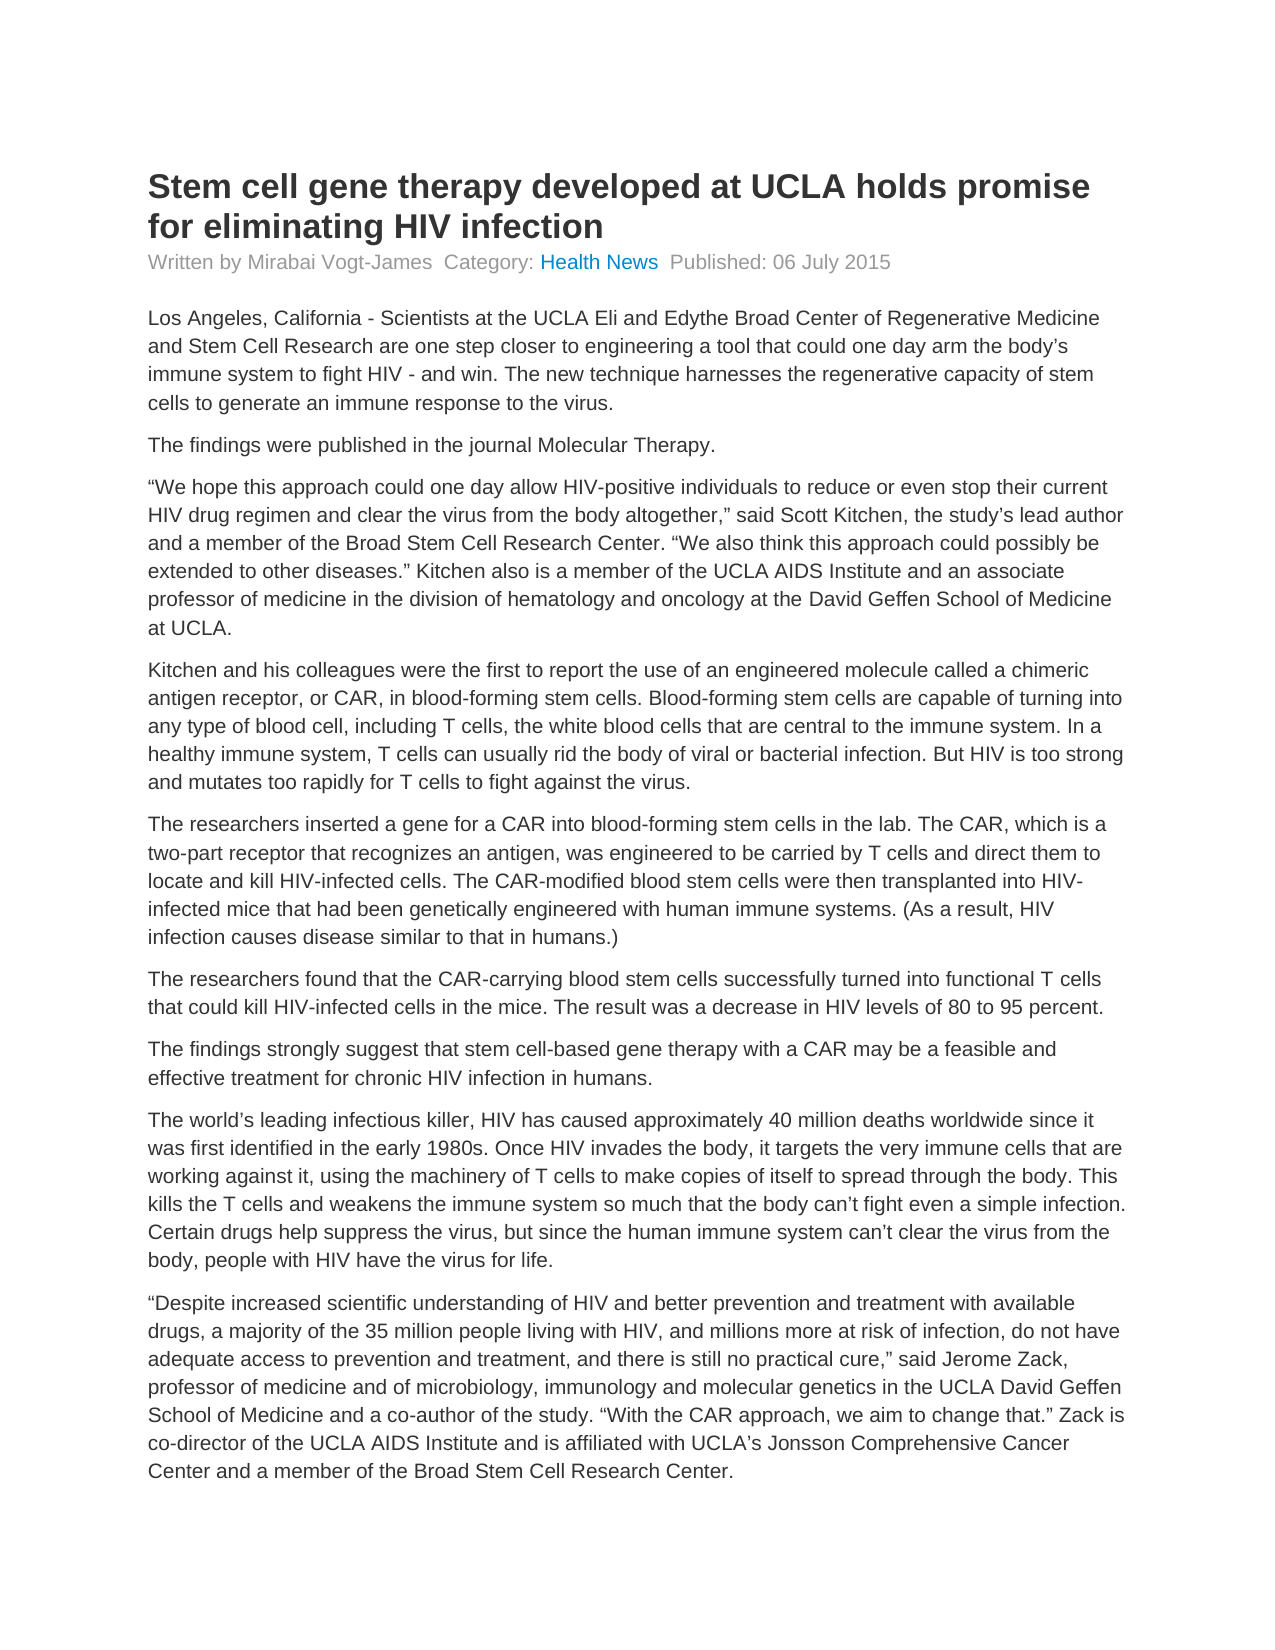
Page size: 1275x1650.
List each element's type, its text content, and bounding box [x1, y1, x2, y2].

text Stem cell gene therapy developed at UCLA holds promise for eliminating HIV infection [148, 166, 1127, 246]
text The world’s leading infectious killer, HIV has caused approximately 40 million deaths worldwide since it was first identified in the early 1980s. Once HIV invades the body, it targets the very immune cells that are working against it, using the machinery of T cells to make copies of itself to spread through the body. This kills the T cells and weakens the immune system so much that the body can’t fight even a simple infection. Certain drugs help suppress the virus, but since the human immune system can’t clear the virus from the body, people with HIV have the virus for life. [148, 1103, 1127, 1272]
text Kitchen and his colleagues were the first to report the use of an engineered molecule called a chimeric antigen receptor, or CAR, in blood-forming stem cells. Blood-forming stem cells are capable of turning into any type of blood cell, including T cells, the white blood cells that are central to the immune system. In a healthy immune system, T cells can usually rid the body of viral or bacterial infection. But HIV is too strong and mutates too rapidly for T cells to fight against the virus. [148, 653, 1127, 794]
text The findings strongly suggest that stem cell-based gene therapy with a CAR may be a feasible and effective treatment for chronic HIV infection in humans. [148, 1033, 1127, 1089]
text “We hope this approach could one day allow HIV-positive individuals to reduce or even stop their current HIV drug regimen and clear the virus from the body altogether,” said Scott Kitchen, the study’s lead author and a member of the Broad Stem Cell Research Center. “We also think this approach could possibly be extended to other diseases.” Kitchen also is a member of the UCLA AIDS Institute and an associate professor of medicine in the division of hematology and oncology at the David Geffen School of Medicine at UCLA. [148, 471, 1127, 639]
text Los Angeles, California - Scientists at the UCLA Eli and Edythe Broad Center of Regenerative Medicine and Stem Cell Research are one step closer to engineering a tool that could one day arm the body’s immune system to fight HIV - and win. The new technique harnesses the regenerative capacity of stem cells to generate an immune response to the virus. [148, 302, 1127, 414]
text The researchers found that the CAR-carrying blood stem cells successfully turned into functional T cells that could kill HIV-infected cells in the mice. The result was a decrease in HIV levels of 80 to 95 percent. [148, 963, 1127, 1019]
text The researchers inserted a gene for a CAR into blood-forming stem cells in the lab. The CAR, which is a two-part receptor that recognizes an antigen, was engineered to be carried by T cells and direct them to locate and kill HIV-infected cells. The CAR-modified blood stem cells were then transplanted into HIV-infected mice that had been genetically engineered with human immune systems. (As a result, HIV infection causes disease similar to that in humans.) [148, 808, 1127, 949]
text The findings were published in the journal Molecular Therapy. [148, 428, 1127, 456]
text Written by Mirabai Vogt-James Category: Health News Published: 06 July 2015 [148, 246, 1127, 274]
text “Despite increased scientific understanding of HIV and better prevention and treatment with available drugs, a majority of the 35 million people living with HIV, and millions more at risk of infection, do not have adequate access to prevention and treatment, and there is still no practical cure,” said Jerome Zack, professor of medicine and of microbiology, immunology and molecular genetics in the UCLA David Geffen School of Medicine and a co-author of the study. “With the CAR approach, we aim to change that.” Zack is co-director of the UCLA AIDS Institute and is affiliated with UCLA’s Jonsson Comprehensive Cancer Center and a member of the Broad Stem Cell Research Center. [148, 1286, 1127, 1483]
